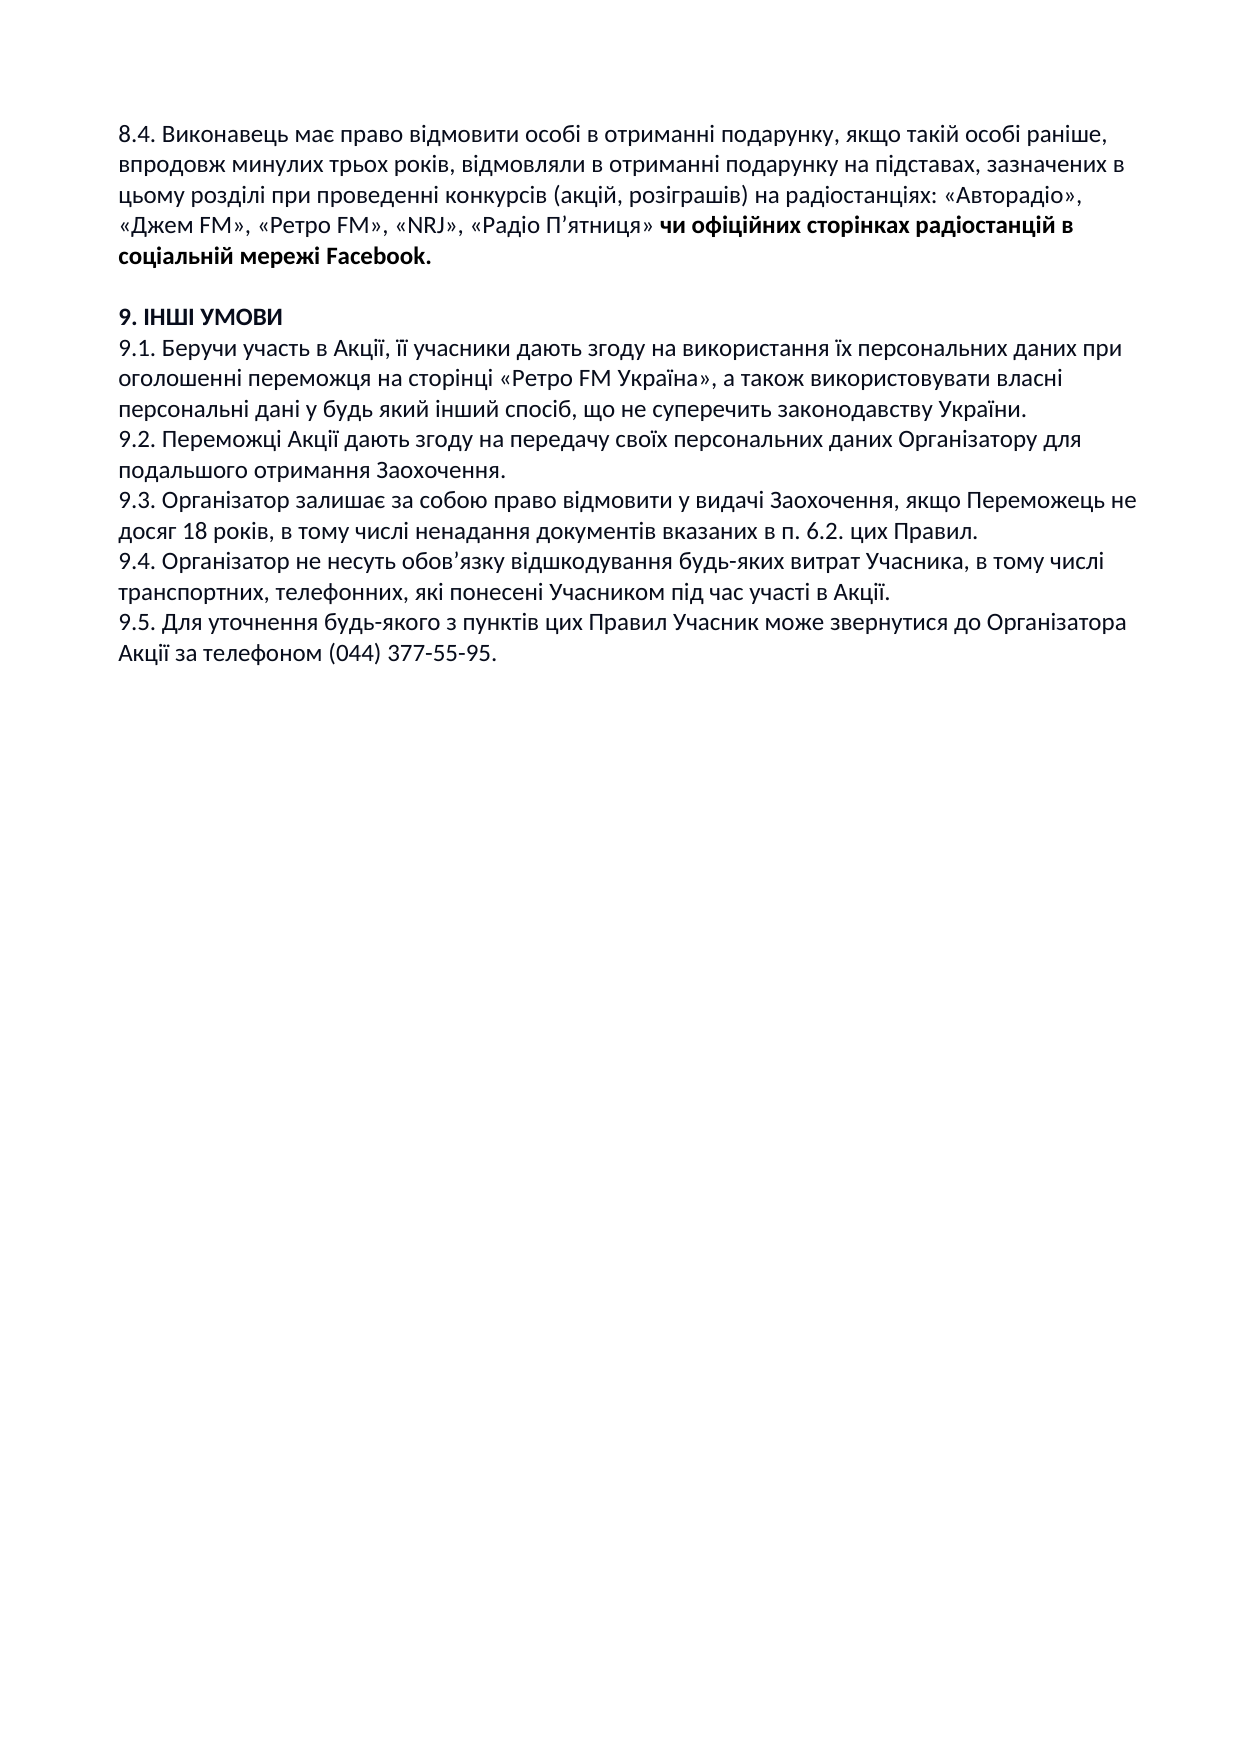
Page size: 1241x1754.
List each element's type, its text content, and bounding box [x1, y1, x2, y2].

text 9.1. Беручи участь в Акції, її учасники дають згоду на використання їх персональних даних при оголошенні переможця на сторінці «Ретро FM Україна», а також використовувати власні персональні дані у будь який інший спосіб, що не суперечить законодавству України. [118, 332, 1152, 423]
text 9.4. Організатор не несуть обов’язку відшкодування будь-яких витрат Учасника, в тому числі транспортних, телефонних, які понесені Учасником під час участі в Акції. [118, 545, 1152, 606]
text 9.3. Організатор залишає за собою право відмовити у видачі Заохочення, якщо Переможець не досяг 18 років, в тому числі ненадання документів вказаних в п. 6.2. цих Правил. [118, 484, 1152, 545]
text 9.5. Для уточнення будь-якого з пунктів цих Правил Учасник може звернутися до Організатора Акції за телефоном (044) 377-55-95. [118, 606, 1152, 667]
text 9. ІНШІ УМОВИ [118, 301, 1152, 332]
text 9.2. Переможці Акції дають згоду на передачу своїх персональних даних Організатору для подальшого отримання Заохочення. [118, 423, 1152, 484]
text 8.4. Виконавець має право відмовити особі в отриманні подарунку, якщо такій особі раніше, впродовж минулих трьох років, відмовляли в отриманні подарунку на підставах, зазначених в цьому розділі при проведенні конкурсів (акцій, розіграшів) на радіостанціях: «Авторадіо», «Джем FM», «Ретро FM», «NRJ», «Радіо П’ятниця» чи офіційних сторінках радіостанцій в соціальній мережі Facebook. [118, 118, 1152, 271]
